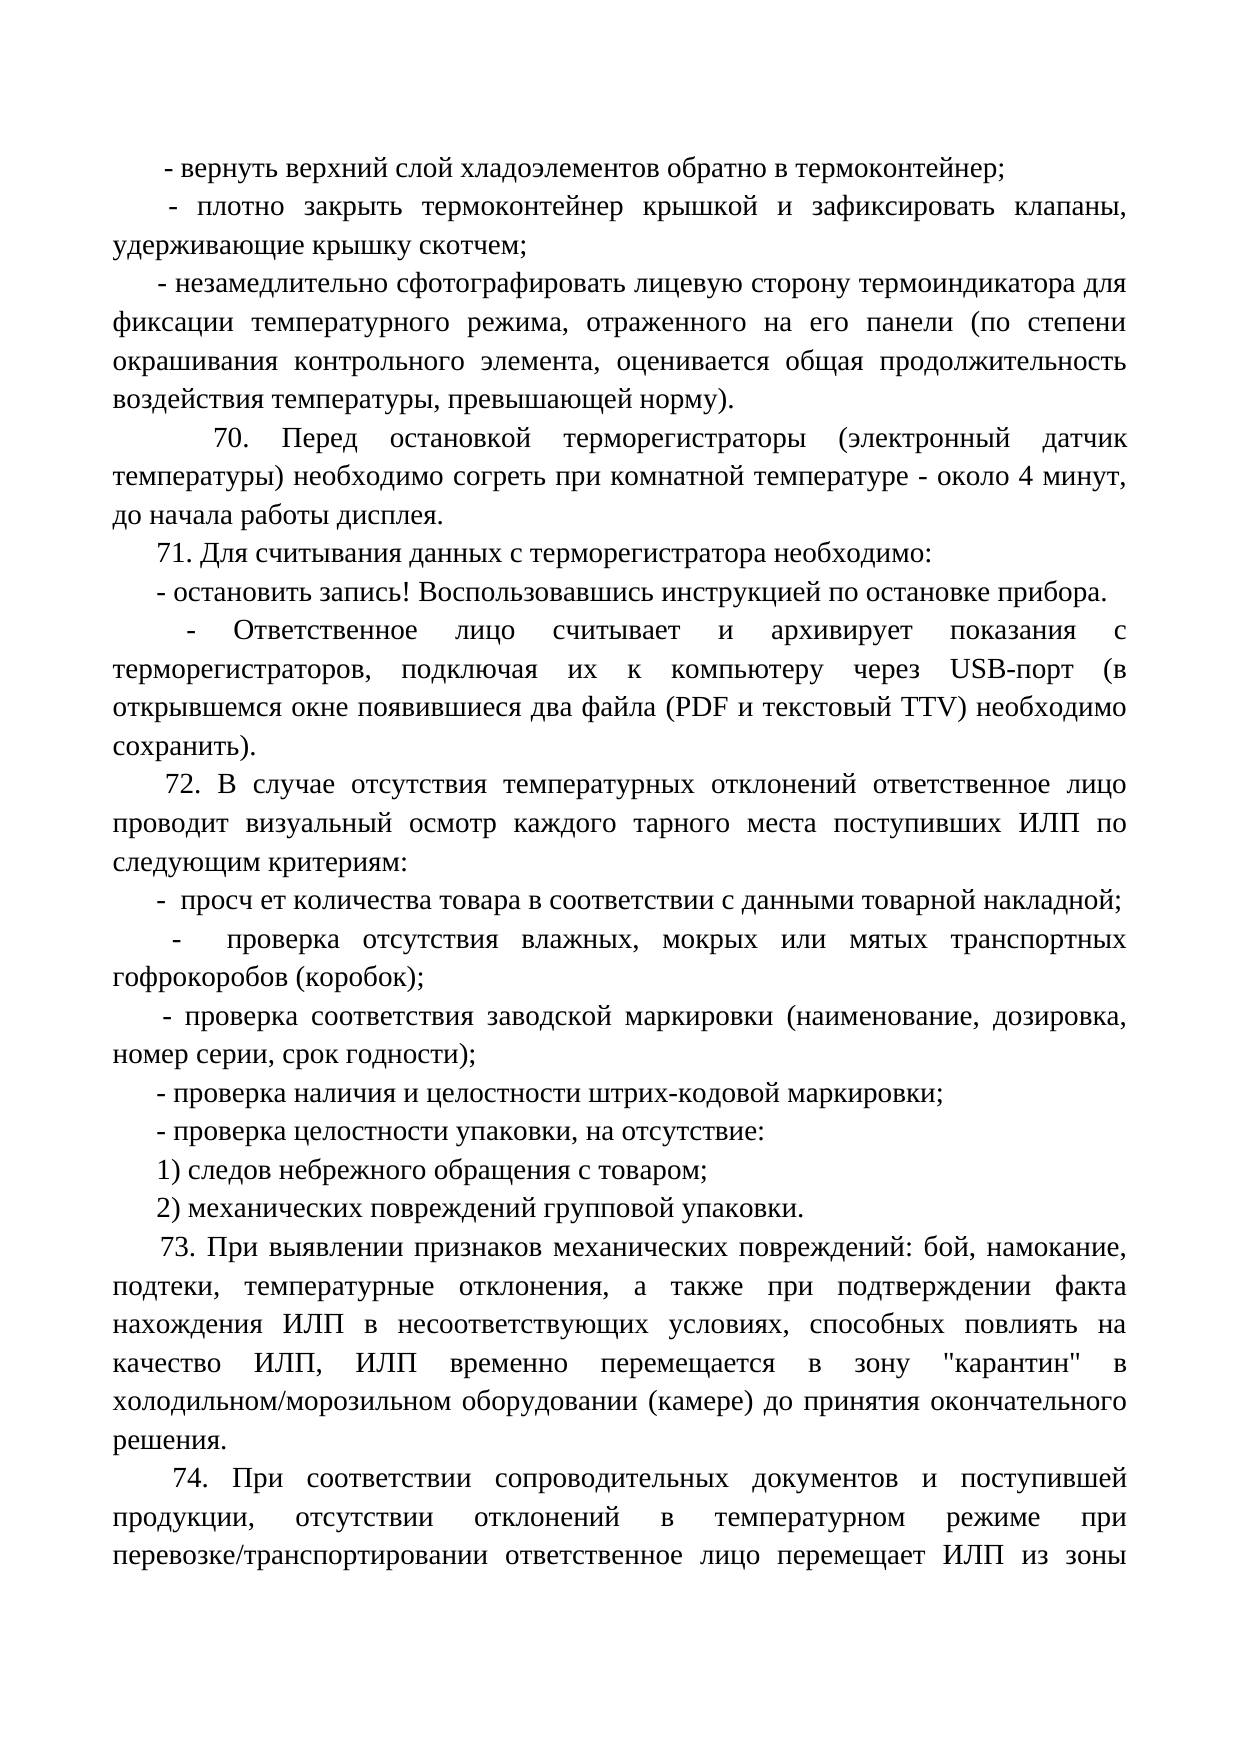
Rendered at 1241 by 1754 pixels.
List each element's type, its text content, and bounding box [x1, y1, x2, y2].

text - незамедлительно сфотографировать лицевую сторону термоиндикатора для фиксации температурного режима, отраженного на его панели (по степени окрашивания контрольного элемента, оценивается общая продолжительность воздействия температуры, превышающей норму). [112, 266, 1128, 415]
text 2) механических повреждений групповой упаковки. [112, 1191, 1128, 1224]
text 70. Перед остановкой терморегистраторы (электронный датчик температуры) необходимо согреть при комнатной температуре - около 4 минут, до начала работы дисплея. [112, 420, 1128, 530]
text - проверка целостности упаковки, на отсутствие: [112, 1113, 1128, 1147]
text - вернуть верхний слой хладоэлементов обратно в термоконтейнер; [112, 150, 1128, 183]
text - проверка соответствия заводской маркировки (наименование, дозировка, номер серии, срок годности); [112, 998, 1128, 1070]
text 73. При выявлении признаков механических повреждений: бой, намокание, подтеки, температурные отклонения, а также при подтверждении факта нахождения ИЛП в несоответствующих условиях, способных повлиять на качество ИЛП, ИЛП временно перемещается в зону "карантин" в холодильном/морозильном оборудовании (камере) до принятия окончательного решения. [112, 1229, 1128, 1455]
text - проверка наличия и целостности штрих-кодовой маркировки; [112, 1075, 1128, 1108]
text 71. Для считывания данных с терморегистратора необходимо: [112, 535, 1128, 569]
text 72. В случае отсутствия температурных отклонений ответственное лицо проводит визуальный осмотр каждого тарного места поступивших ИЛП по следующим критериям: [112, 767, 1128, 877]
text 1) следов небрежного обращения с товаром; [112, 1152, 1128, 1186]
text - просч ет количества товара в соответствии с данными товарной накладной; [112, 882, 1128, 916]
text - Ответственное лицо считывает и архивирует показания с терморегистраторов, подключая их к компьютеру через USB-порт (в открывшемся окне появившиеся два файла (PDF и текстовый TTV) необходимо сохранить). [112, 612, 1128, 762]
text - проверка отсутствия влажных, мокрых или мятых транспортных гофрокоробов (коробок); [112, 921, 1128, 993]
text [112, 1460, 1128, 1571]
text - плотно закрыть термоконтейнер крышкой и зафиксировать клапаны, удерживающие крышку скотчем; [112, 188, 1128, 261]
text - остановить запись! Воспользовавшись инструкцией по остановке прибора. [112, 574, 1128, 607]
